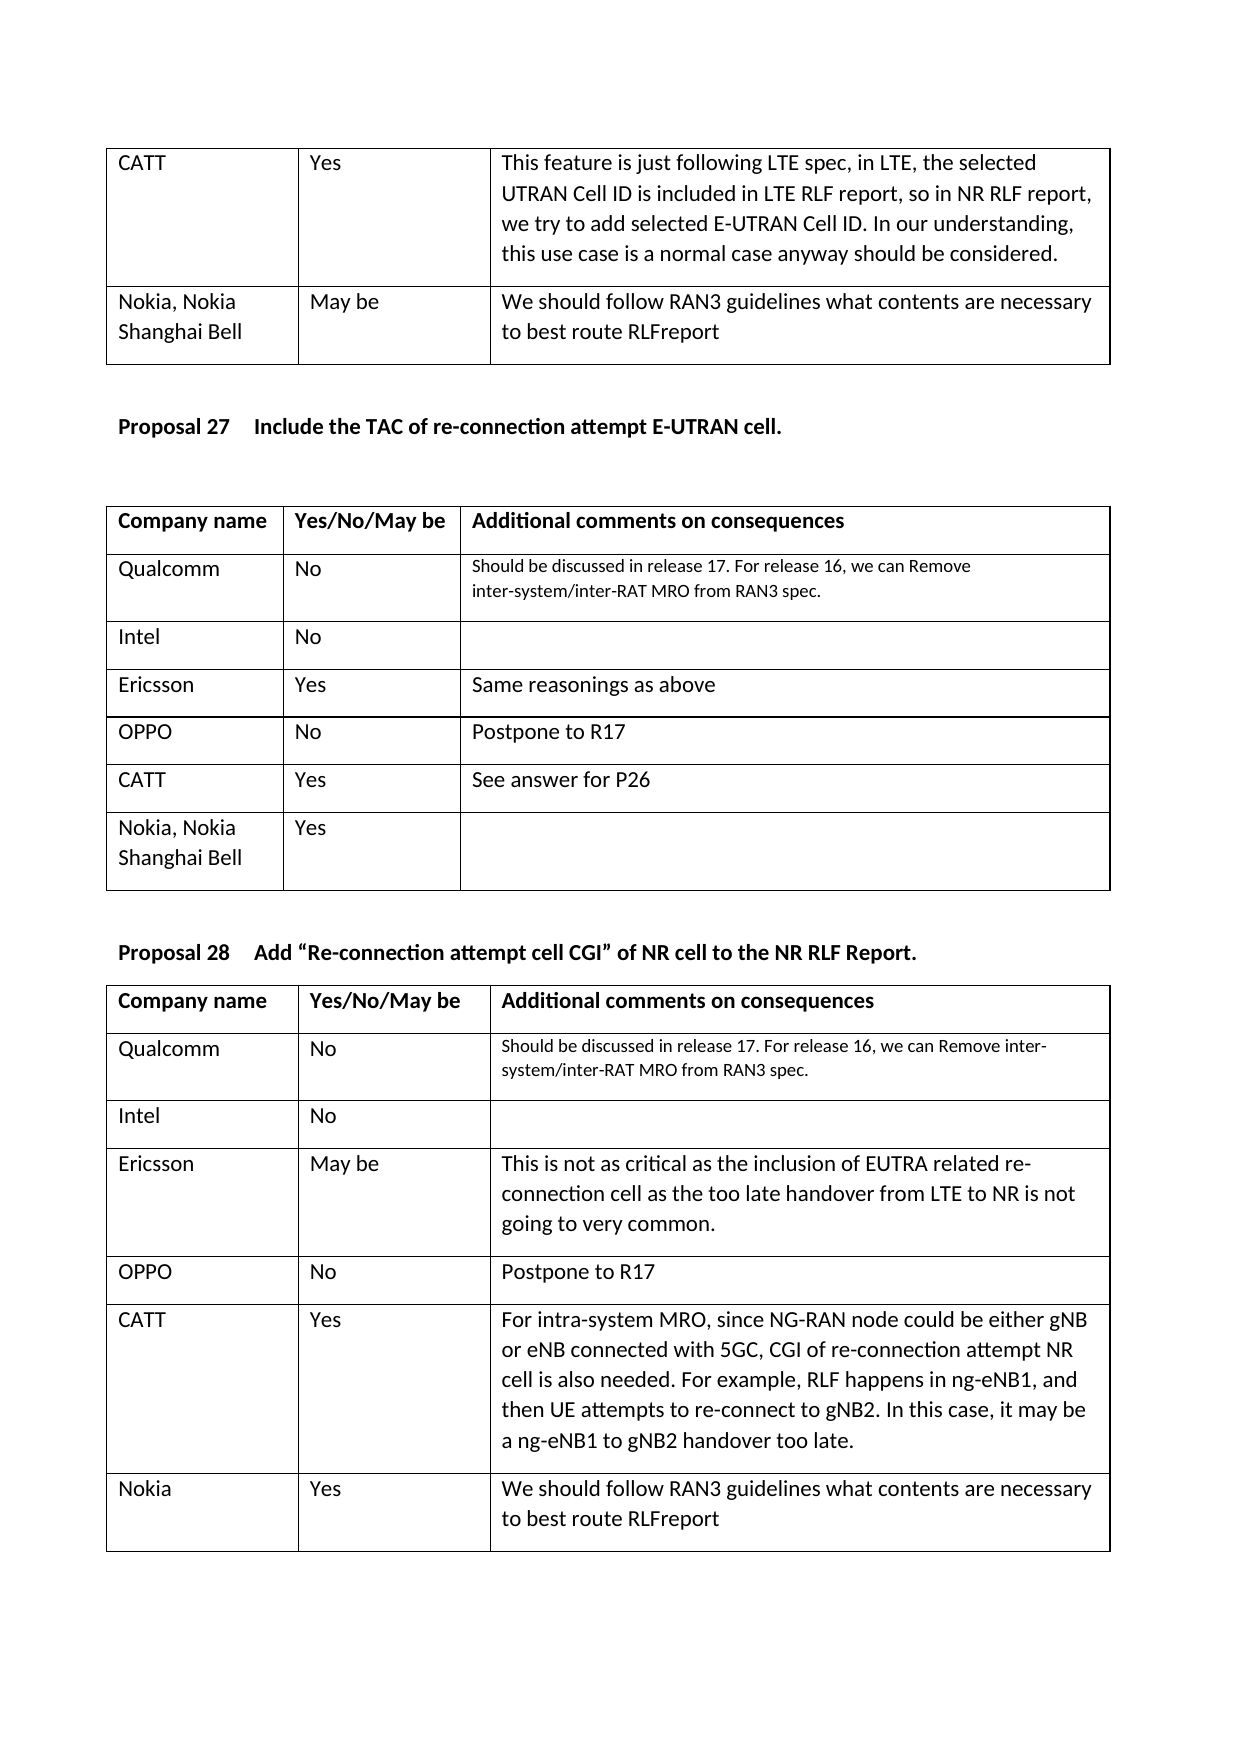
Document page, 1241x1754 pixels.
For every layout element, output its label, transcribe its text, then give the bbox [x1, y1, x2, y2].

table_cell See answer for P26 [461, 765, 1109, 812]
table_cell OPPO [107, 718, 283, 764]
table_cell Should be discussed in release 17. For release 16, we can Remove inter-system/inter-RAT MRO from RAN3 spec. [491, 1034, 1109, 1100]
table_cell Yes [284, 813, 460, 890]
table_cell CATT [107, 765, 283, 812]
table_cell Intel [107, 622, 283, 669]
table_cell Postpone to R17 [491, 1257, 1109, 1304]
table_cell Yes [299, 1305, 490, 1473]
table_cell Yes [299, 149, 490, 286]
text Include the TAC of re-connection attempt E-UTRAN cell. [118, 412, 1122, 440]
table_cell Qualcomm [107, 555, 283, 621]
table_cell May be [299, 1149, 490, 1256]
table_header Company name [107, 986, 298, 1033]
table_cell Yes [284, 765, 460, 812]
table_cell This is not as critical as the inclusion of EUTRA related re-connection cell as the too late handover from LTE to NR is not going to very common. [491, 1149, 1109, 1256]
table_cell OPPO [107, 1257, 298, 1304]
table_cell We should follow RAN3 guidelines what contents are necessary to best route RLFreport [491, 287, 1109, 364]
table_cell Nokia, Nokia Shanghai Bell [107, 813, 283, 890]
table_header Company name [107, 507, 283, 553]
table_cell No [284, 555, 460, 621]
table_cell CATT [107, 149, 298, 286]
table_cell Same reasonings as above [461, 670, 1109, 716]
table_header Yes/No/May be [299, 986, 490, 1033]
table_cell No [284, 622, 460, 669]
table_cell For intra-system MRO, since NG-RAN node could be either gNB or eNB connected with 5GC, CGI of re-connection attempt NR cell is also needed. For example, RLF happens in ng-eNB1, and then UE attempts to re-connect to gNB2. In this case, it may be a ng-eNB1 to gNB2 handover too late. [491, 1305, 1109, 1473]
table_cell Nokia [107, 1474, 298, 1551]
table_cell CATT [107, 1305, 298, 1473]
table_cell Yes [299, 1474, 490, 1551]
table_cell This feature is just following LTE spec, in LTE, the selected UTRAN Cell ID is included in LTE RLF report, so in NR RLF report, we try to add selected E-UTRAN Cell ID. In our understanding, this use case is a normal case anyway should be considered. [491, 149, 1109, 286]
table_cell [491, 1101, 1109, 1148]
table_cell [461, 622, 1109, 669]
table_cell We should follow RAN3 guidelines what contents are necessary to best route RLFreport [491, 1474, 1109, 1551]
table_cell No [299, 1257, 490, 1304]
table_header Additional comments on consequences [461, 507, 1109, 553]
table_cell Qualcomm [107, 1034, 298, 1100]
table_cell No [284, 718, 460, 764]
table_cell Should be discussed in release 17. For release 16, we can Remove inter-system/inter-RAT MRO from RAN3 spec. [461, 555, 1109, 621]
table_cell Intel [107, 1101, 298, 1148]
table_cell No [299, 1034, 490, 1100]
table_header Yes/No/May be [284, 507, 460, 553]
text Add “Re-connection attempt cell CGI” of NR cell to the NR RLF Report. [118, 938, 1122, 966]
table_cell Nokia, Nokia Shanghai Bell [107, 287, 298, 364]
table_cell May be [299, 287, 490, 364]
table_cell [461, 813, 1109, 890]
table_cell Yes [284, 670, 460, 716]
table_cell Ericsson [107, 670, 283, 716]
table_cell No [299, 1101, 490, 1148]
table_cell Ericsson [107, 1149, 298, 1256]
table_header Additional comments on consequences [491, 986, 1109, 1033]
table_cell Postpone to R17 [461, 718, 1109, 764]
